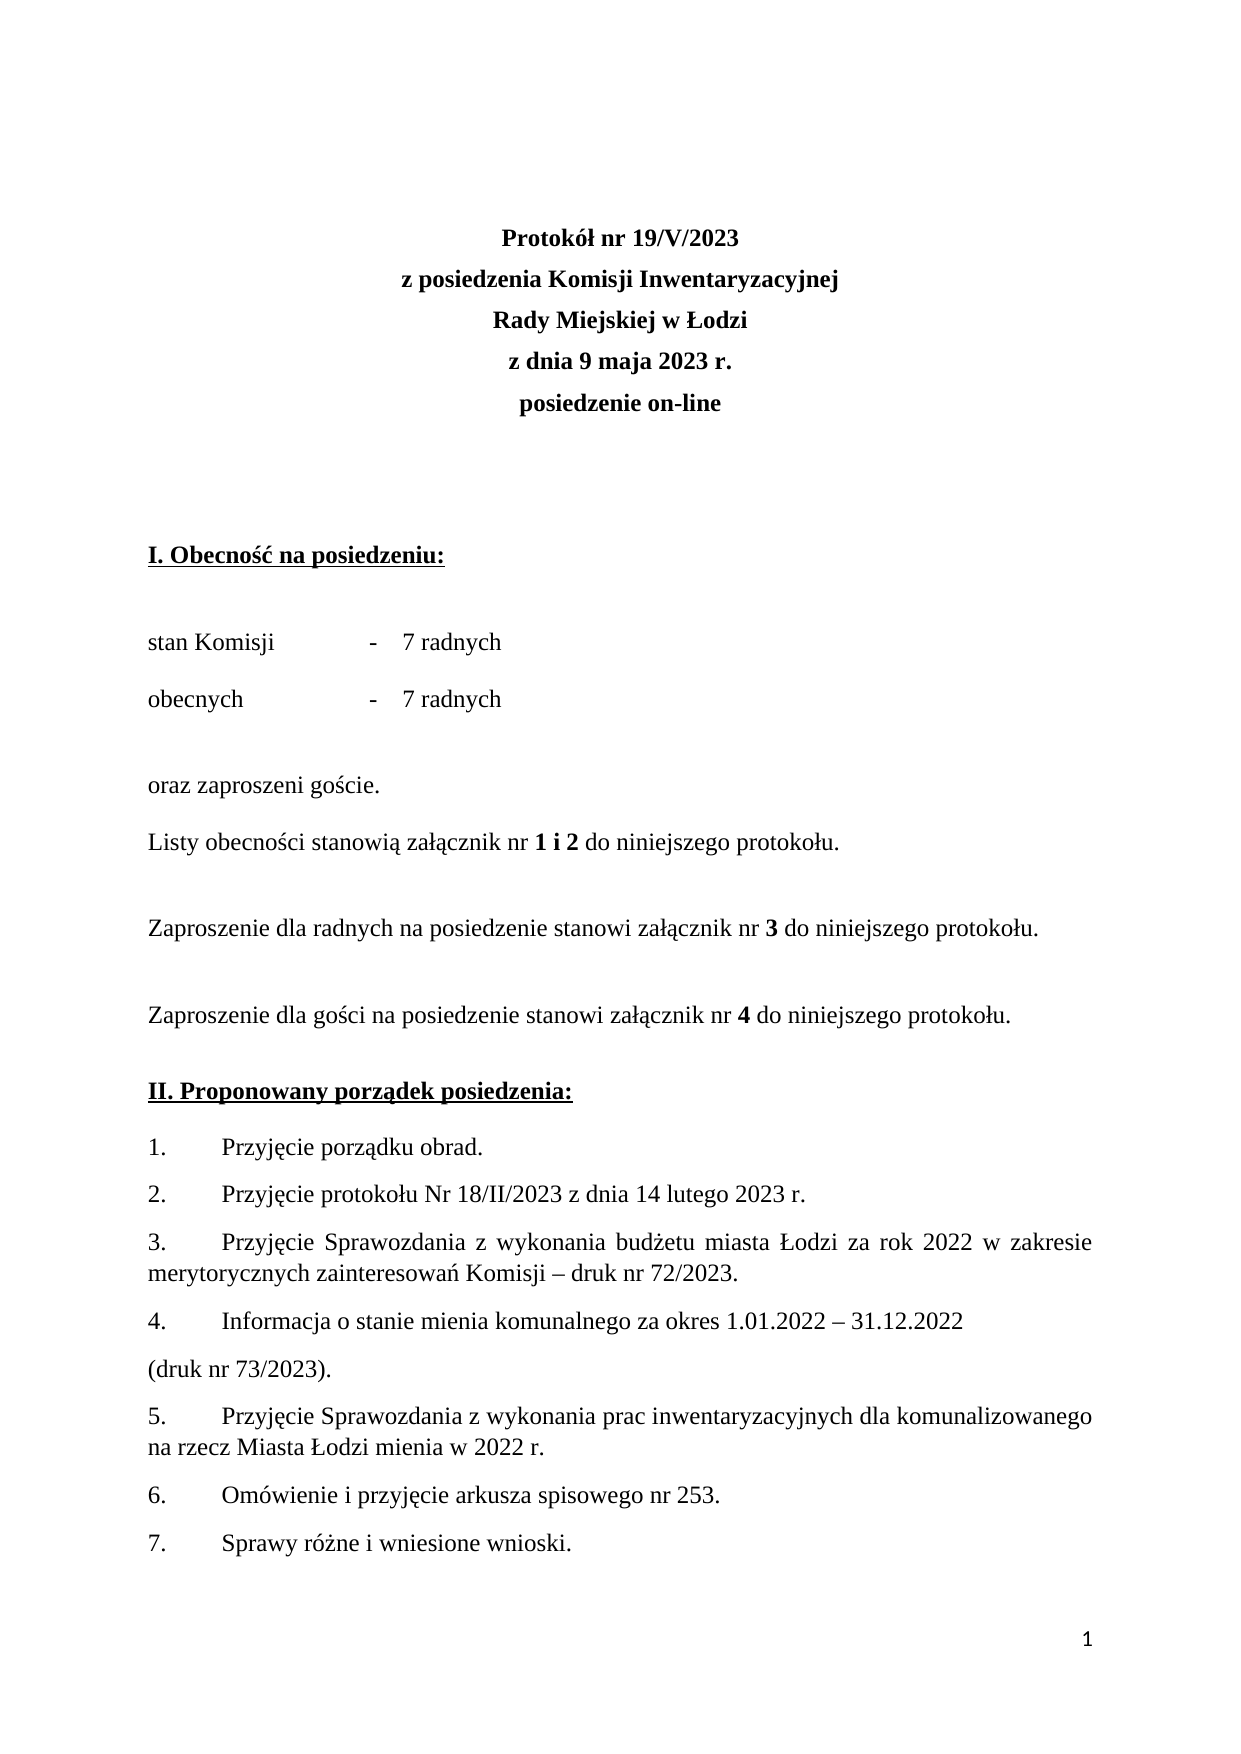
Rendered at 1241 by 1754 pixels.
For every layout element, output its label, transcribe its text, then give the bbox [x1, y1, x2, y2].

text Rady Miejskiej w Łodzi [148, 305, 1093, 334]
text 4. Informacja o stanie mienia komunalnego za okres 1.01.2022 – 31.12.2022 [148, 1306, 1093, 1335]
text stan Komisji - 7 radnych [148, 627, 1093, 656]
text posiedzenie on-line [148, 388, 1093, 416]
text 3. Przyjęcie Sprawozdania z wykonania budżetu miasta Łodzi za rok 2022 w zakresie merytorycznych zainteresowań Komisji – druk nr 72/2023. [148, 1227, 1093, 1287]
text Protokół nr 19/V/2023 [148, 223, 1093, 251]
text Zaproszenie dla gości na posiedzenie stanowi załącznik nr 4 do niniejszego protokołu. [148, 1000, 1093, 1028]
text 7. Sprawy różne i wniesione wnioski. [148, 1528, 1093, 1557]
text II. Proponowany porządek posiedzenia: [148, 1076, 1093, 1105]
text I. Obecność na posiedzeniu: [148, 541, 1093, 569]
text oraz zaproszeni goście. [148, 770, 1093, 798]
text obecnych - 7 radnych [148, 684, 1093, 713]
text z posiedzenia Komisji Inwentaryzacyjnej [148, 264, 1093, 293]
text Zaproszenie dla radnych na posiedzenie stanowi załącznik nr 3 do niniejszego protokołu. [148, 913, 1093, 942]
text 1. Przyjęcie porządku obrad. [148, 1132, 1093, 1161]
text (druk nr 73/2023). [148, 1354, 1093, 1382]
text 2. Przyjęcie protokołu Nr 18/II/2023 z dnia 14 lutego 2023 r. [148, 1179, 1093, 1208]
text Listy obecności stanowią załącznik nr 1 i 2 do niniejszego protokołu. [148, 827, 1093, 856]
text 5. Przyjęcie Sprawozdania z wykonania prac inwentaryzacyjnych dla komunalizowanego na rzecz Miasta Łodzi mienia w 2022 r. [148, 1401, 1093, 1461]
text 6. Omówienie i przyjęcie arkusza spisowego nr 253. [148, 1480, 1093, 1509]
text z dnia 9 maja 2023 r. [148, 346, 1093, 375]
